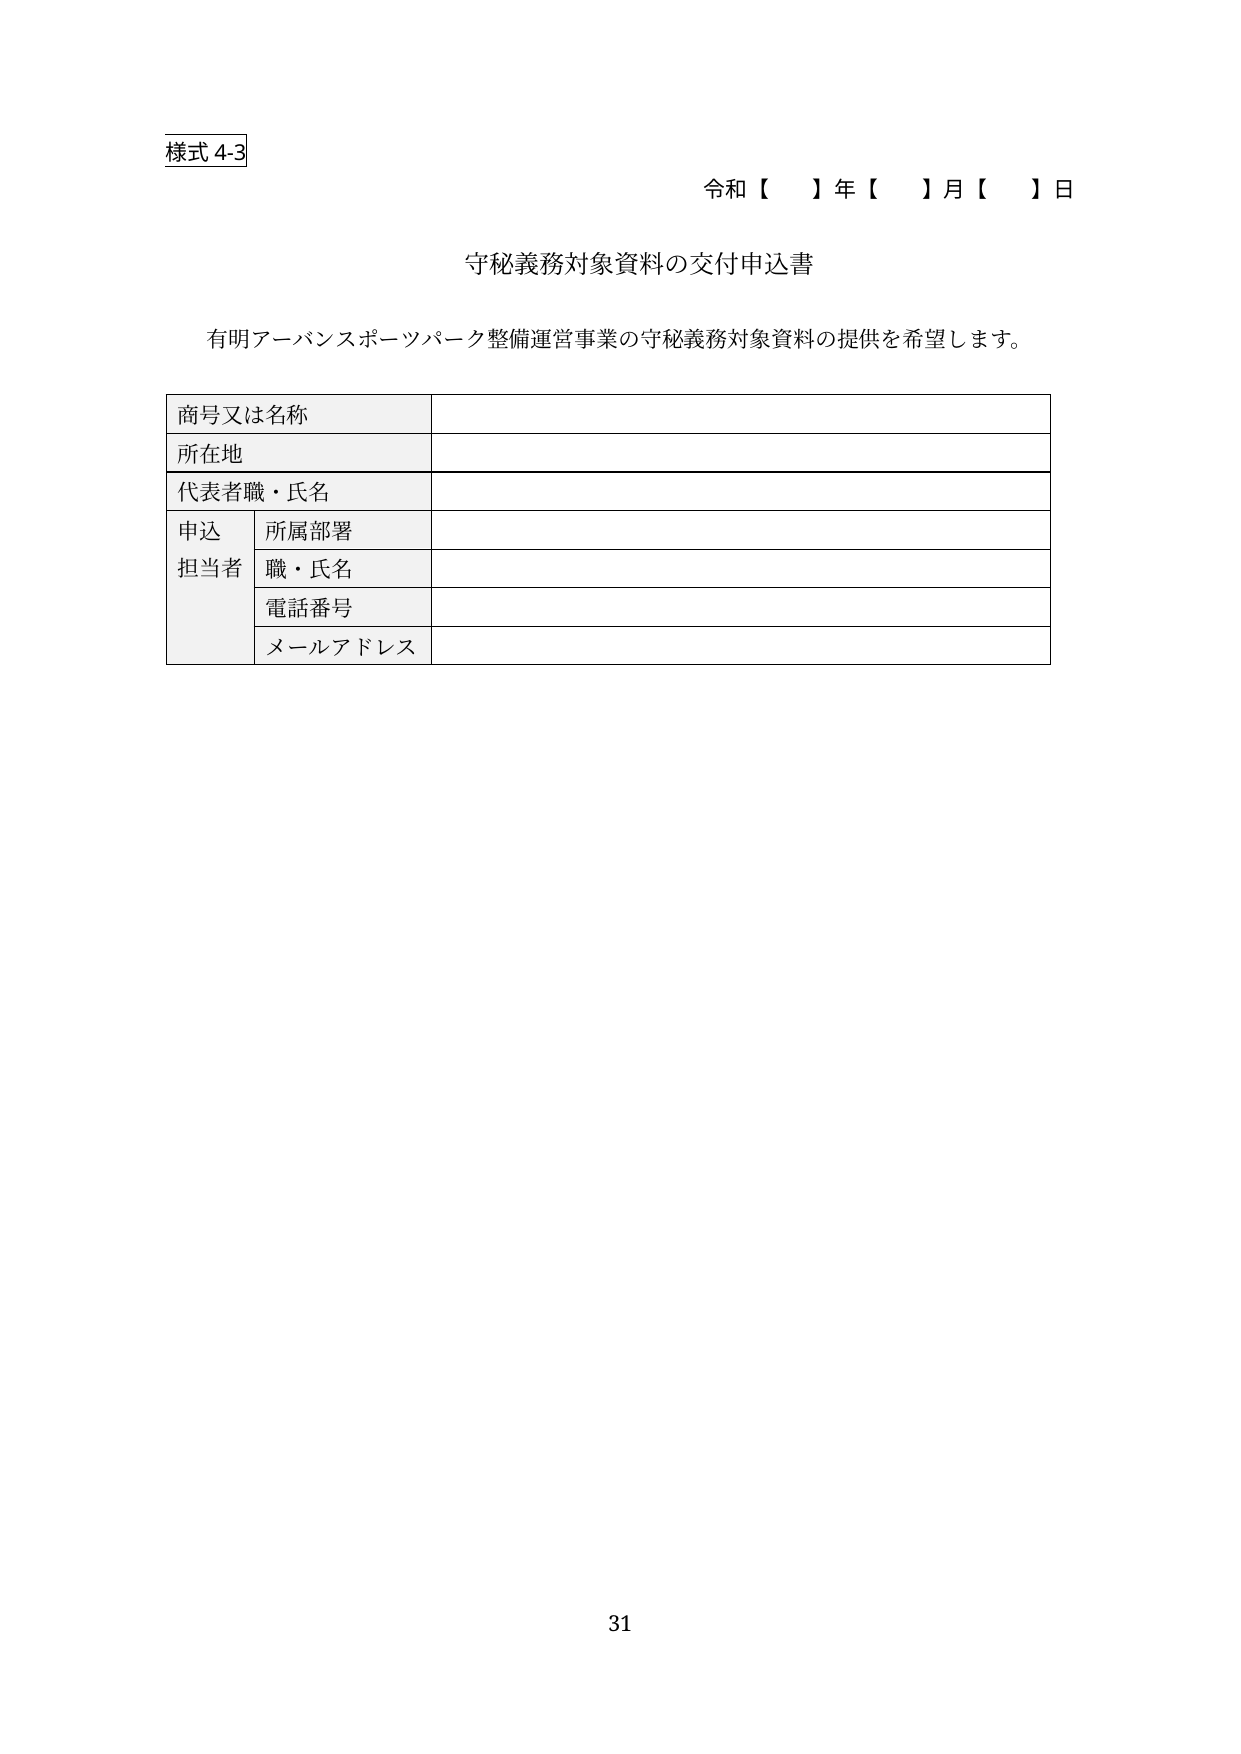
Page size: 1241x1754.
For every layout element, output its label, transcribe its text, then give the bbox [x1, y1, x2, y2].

text 様式 4-3 [165, 132, 1075, 169]
table_cell 所在地 [167, 434, 431, 471]
table_cell [432, 550, 1050, 587]
text 守秘義務対象資料の交付申込書 [165, 244, 1075, 282]
table_cell 所属部署 [255, 511, 431, 548]
table_cell 代表者職・氏名 [167, 473, 431, 510]
table_cell メールアドレス [255, 627, 431, 664]
table_cell [432, 473, 1050, 510]
table_cell [432, 434, 1050, 471]
table_header 商号又は名称 [167, 395, 431, 433]
table_cell [432, 511, 1050, 548]
table_header [432, 395, 1050, 433]
table_cell 職・氏名 [255, 550, 431, 587]
text 有明アーバンスポーツパーク整備運営事業の守秘義務対象資料の提供を希望します。 [184, 319, 1075, 357]
table_cell [432, 588, 1050, 626]
text 令和【 】年【 】月【 】日 [165, 169, 1075, 207]
table_cell 電話番号 [255, 588, 431, 626]
table_cell [432, 627, 1050, 664]
table_cell 申込 担当者 [167, 511, 254, 664]
